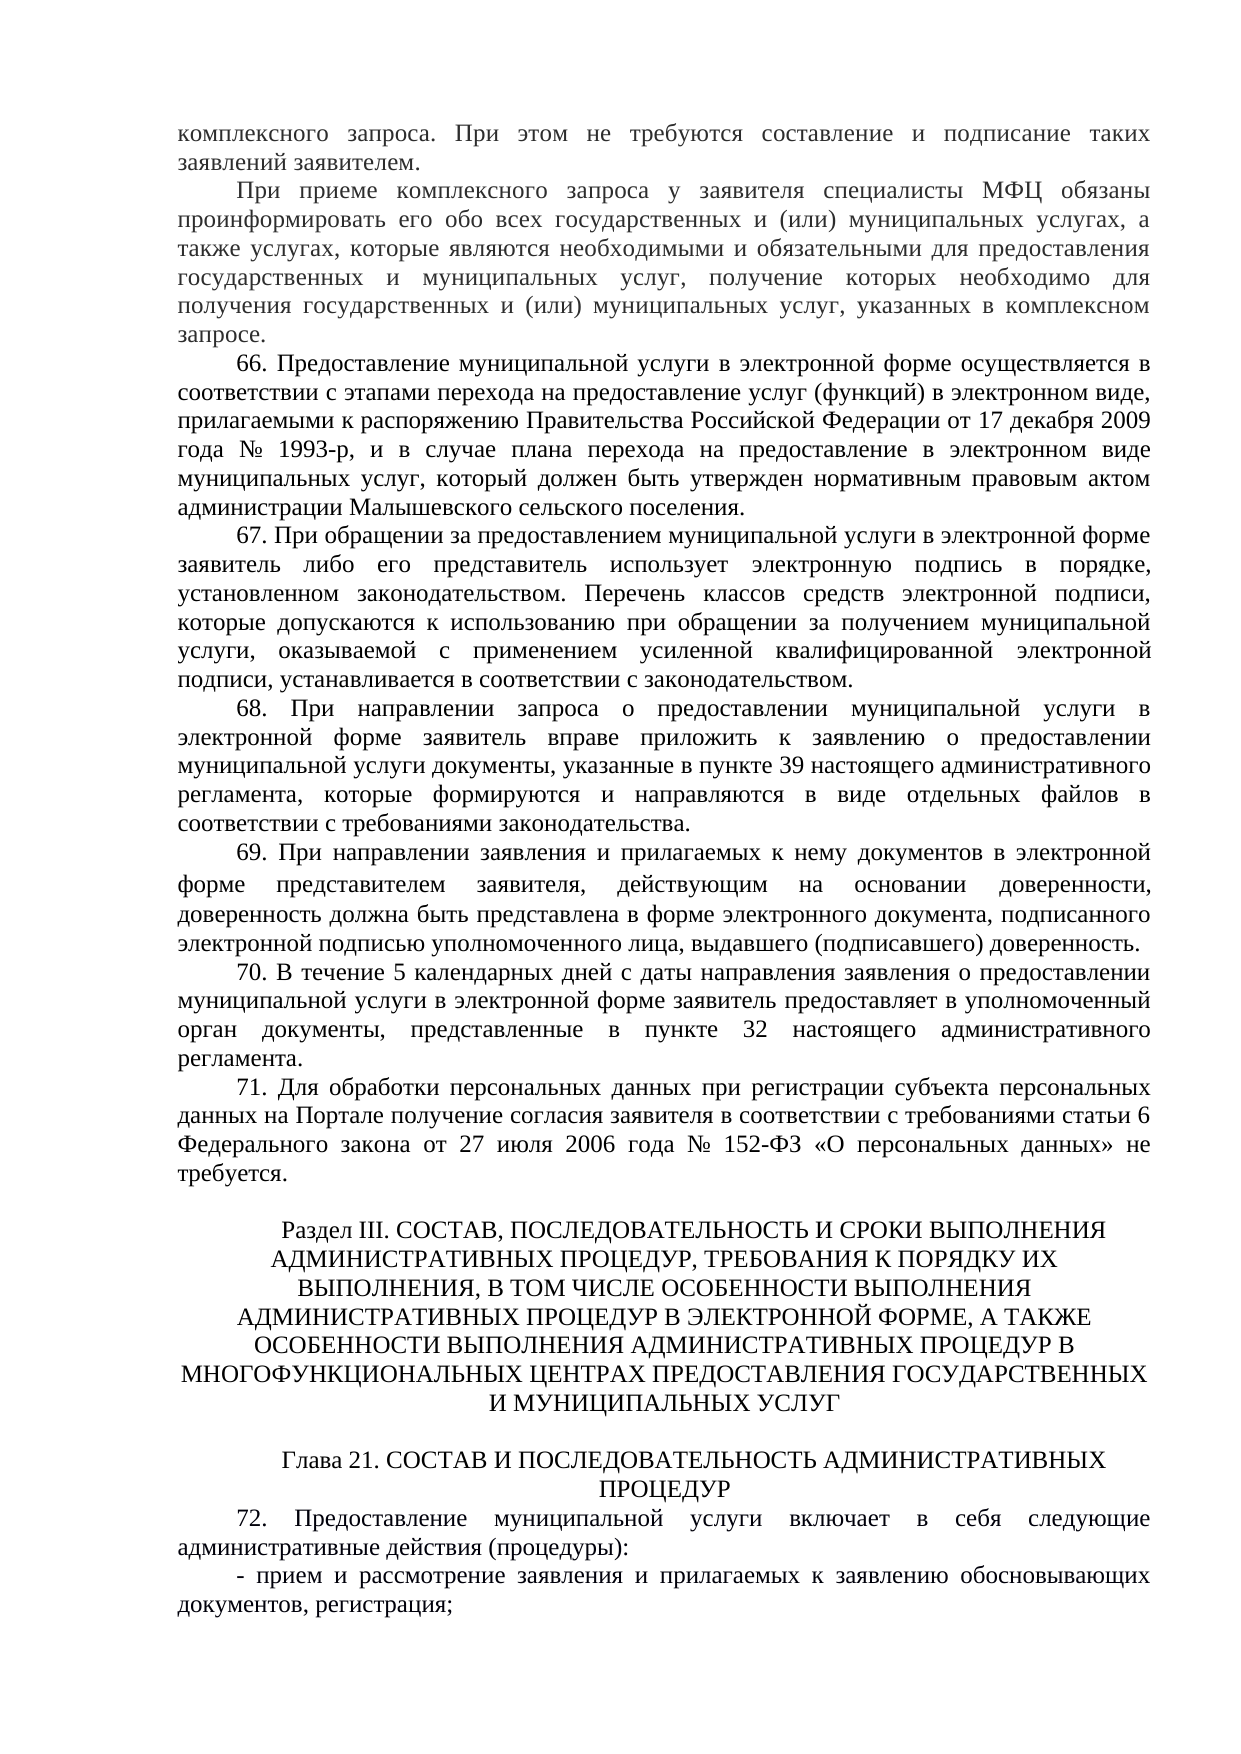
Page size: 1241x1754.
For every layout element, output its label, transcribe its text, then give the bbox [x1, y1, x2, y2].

list 69. При направлении заявления и прилагаемых к нему документов в электронной форме представителем заявителя, действующим на основании доверенности, доверенность должна быть представлена в форме электронного документа, подписанного электронной подписью уполномоченного лица, выдавшего (подписавшего) доверенность. [177, 837, 1152, 957]
list 70. В течение 5 календарных дней с даты направления заявления о предоставлении муниципальной услуги в электронной форме заявитель предоставляет в уполномоченный орган документы, представленные в пункте 32 настоящего административного регламента. [177, 957, 1152, 1072]
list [177, 118, 1152, 176]
text 72. Предоставление муниципальной услуги включает в себя следующие административные действия (процедуры): [177, 1503, 1152, 1560]
list Раздел III. СОСТАВ, ПОСЛЕДОВАТЕЛЬНОСТЬ И СРОКИ ВЫПОЛНЕНИЯ АДМИНИСТРАТИВНЫХ ПРОЦЕДУР, ТРЕБОВАНИЯ К ПОРЯДКУ ИХ ВЫПОЛНЕНИЯ, В ТОМ ЧИСЛЕ ОСОБЕННОСТИ ВЫПОЛНЕНИЯ АДМИНИСТРАТИВНЫХ ПРОЦЕДУР В ЭЛЕКТРОННОЙ ФОРМЕ, А ТАКЖЕ ОСОБЕННОСТИ ВЫПОЛНЕНИЯ АДМИНИСТРАТИВНЫХ ПРОЦЕДУР В МНОГОФУНКЦИОНАЛЬНЫХ ЦЕНТРАХ ПРЕДОСТАВЛЕНИЯ ГОСУДАРСТВЕННЫХ И МУНИЦИПАЛЬНЫХ УСЛУГ [177, 1215, 1152, 1417]
list 68. При направлении запроса о предоставлении муниципальной услуги в электронной форме заявитель вправе приложить к заявлению о предоставлении муниципальной услуги документы, указанные в пункте 39 настоящего административного регламента, которые формируются и направляются в виде отдельных файлов в соответствии с требованиями законодательства. [177, 693, 1152, 837]
list При приеме комплексного запроса у заявителя специалисты МФЦ обязаны проинформировать его обо всех государственных и (или) муниципальных услугах, а также услугах, которые являются необходимыми и обязательными для предоставления государственных и муниципальных услуг, получение которых необходимо для получения государственных и (или) муниципальных услуг, указанных в комплексном запросе. [177, 176, 1152, 348]
list 66. Предоставление муниципальной услуги в электронной форме осуществляется в соответствии с этапами перехода на предоставление услуг (функций) в электронном виде, прилагаемыми к распоряжению Правительства Российской Федерации от 17 декабря 2009 года № 1993-р, и в случае плана перехода на предоставление в электронном виде муниципальных услуг, который должен быть утвержден нормативным правовым актом администрации Малышевского сельского поселения. [177, 348, 1152, 521]
list 67. При обращении за предоставлением муниципальной услуги в электронной форме заявитель либо его представитель использует электронную подпись в порядке, установленном законодательством. Перечень классов средств электронной подписи, которые допускаются к использованию при обращении за получением муниципальной услуги, оказываемой с применением усиленной квалифицированной электронной подписи, устанавливается в соответствии с законодательством. [177, 521, 1152, 693]
list Глава 21. СОСТАВ И ПОСЛЕДОВАТЕЛЬНОСТЬ АДМИНИСТРАТИВНЫХ ПРОЦЕДУР [177, 1445, 1152, 1503]
text - прием и рассмотрение заявления и прилагаемых к заявлению обосновывающих документов, регистрация; [177, 1560, 1152, 1618]
list 71. Для обработки персональных данных при регистрации субъекта персональных данных на Портале получение согласия заявителя в соответствии с требованиями статьи 6 Федерального закона от 27 июля 2006 года № 152-ФЗ «О персональных данных» не требуется. [177, 1072, 1152, 1187]
